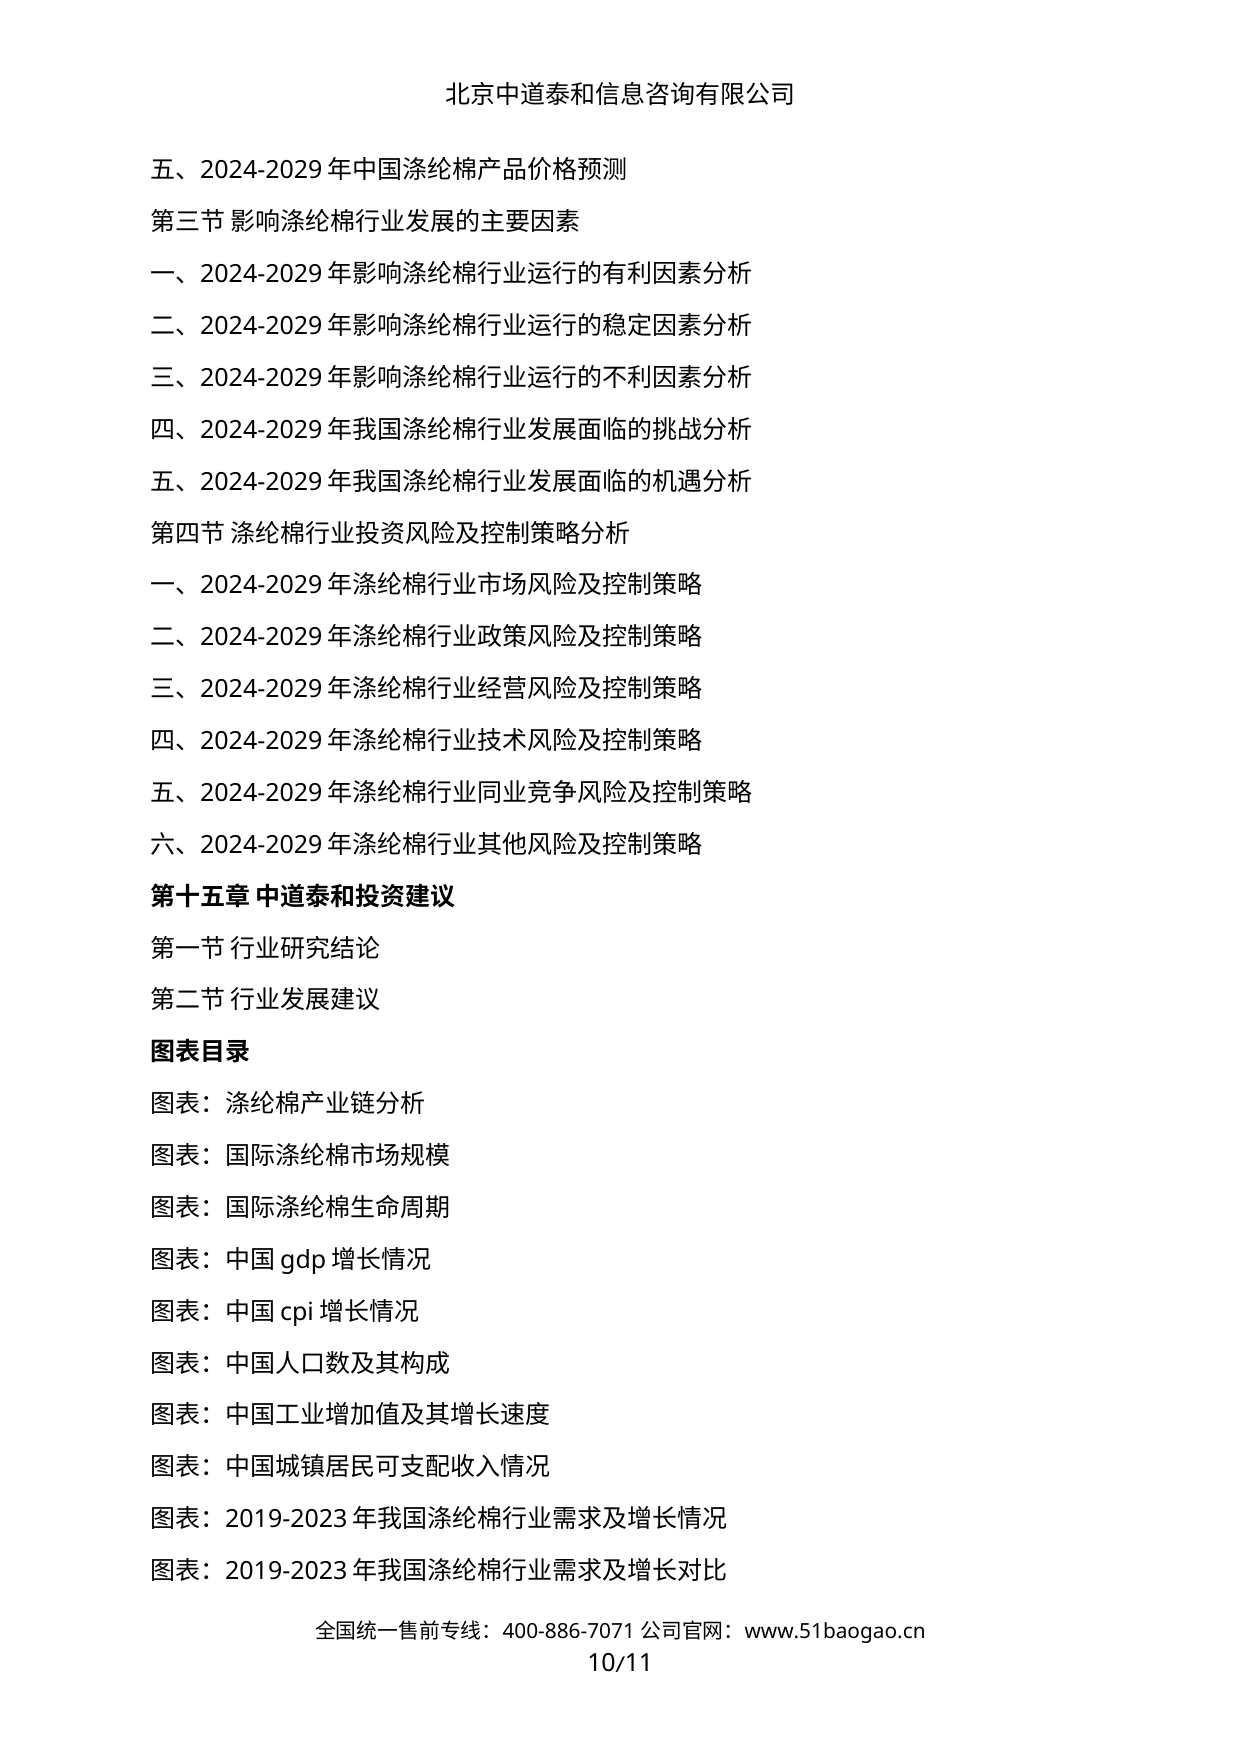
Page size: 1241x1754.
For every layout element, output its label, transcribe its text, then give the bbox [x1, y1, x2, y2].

text 一、2024-2029年影响涤纶棉行业运行的有利因素分析 [150, 254, 1090, 290]
text 四、2024-2029年涤纶棉行业技术风险及控制策略 [150, 721, 1090, 757]
text 图表：涤纶棉产业链分析 [150, 1084, 1090, 1120]
text 第二节 行业发展建议 [150, 980, 1090, 1016]
text 五、2024-2029年我国涤纶棉行业发展面临的机遇分析 [150, 461, 1090, 497]
text 图表目录 [150, 1032, 1090, 1068]
text 图表：中国工业增加值及其增长速度 [150, 1395, 1090, 1431]
text 五、2024-2029年涤纶棉行业同业竞争风险及控制策略 [150, 772, 1090, 809]
text 一、2024-2029年涤纶棉行业市场风险及控制策略 [150, 565, 1090, 601]
text 第三节 影响涤纶棉行业发展的主要因素 [150, 202, 1090, 238]
text 图表：中国城镇居民可支配收入情况 [150, 1447, 1090, 1483]
text 第一节 行业研究结论 [150, 928, 1090, 964]
text 二、2024-2029年涤纶棉行业政策风险及控制策略 [150, 617, 1090, 653]
text 三、2024-2029年影响涤纶棉行业运行的不利因素分析 [150, 357, 1090, 394]
text 图表：2019-2023年我国涤纶棉行业需求及增长情况 [150, 1499, 1090, 1535]
text 第四节 涤纶棉行业投资风险及控制策略分析 [150, 513, 1090, 549]
text 第十五章 中道泰和投资建议 [150, 876, 1090, 912]
text 图表：国际涤纶棉市场规模 [150, 1136, 1090, 1172]
text 二、2024-2029年影响涤纶棉行业运行的稳定因素分析 [150, 306, 1090, 342]
text 图表：国际涤纶棉生命周期 [150, 1187, 1090, 1224]
text 五、2024-2029年中国涤纶棉产品价格预测 [150, 150, 1090, 186]
text 三、2024-2029年涤纶棉行业经营风险及控制策略 [150, 669, 1090, 705]
text 图表：中国gdp增长情况 [150, 1239, 1090, 1276]
text 图表：2019-2023年我国涤纶棉行业需求及增长对比 [150, 1551, 1090, 1587]
text 四、2024-2029年我国涤纶棉行业发展面临的挑战分析 [150, 409, 1090, 446]
text 图表：中国cpi增长情况 [150, 1291, 1090, 1327]
text 图表：中国人口数及其构成 [150, 1343, 1090, 1379]
text 六、2024-2029年涤纶棉行业其他风险及控制策略 [150, 824, 1090, 861]
